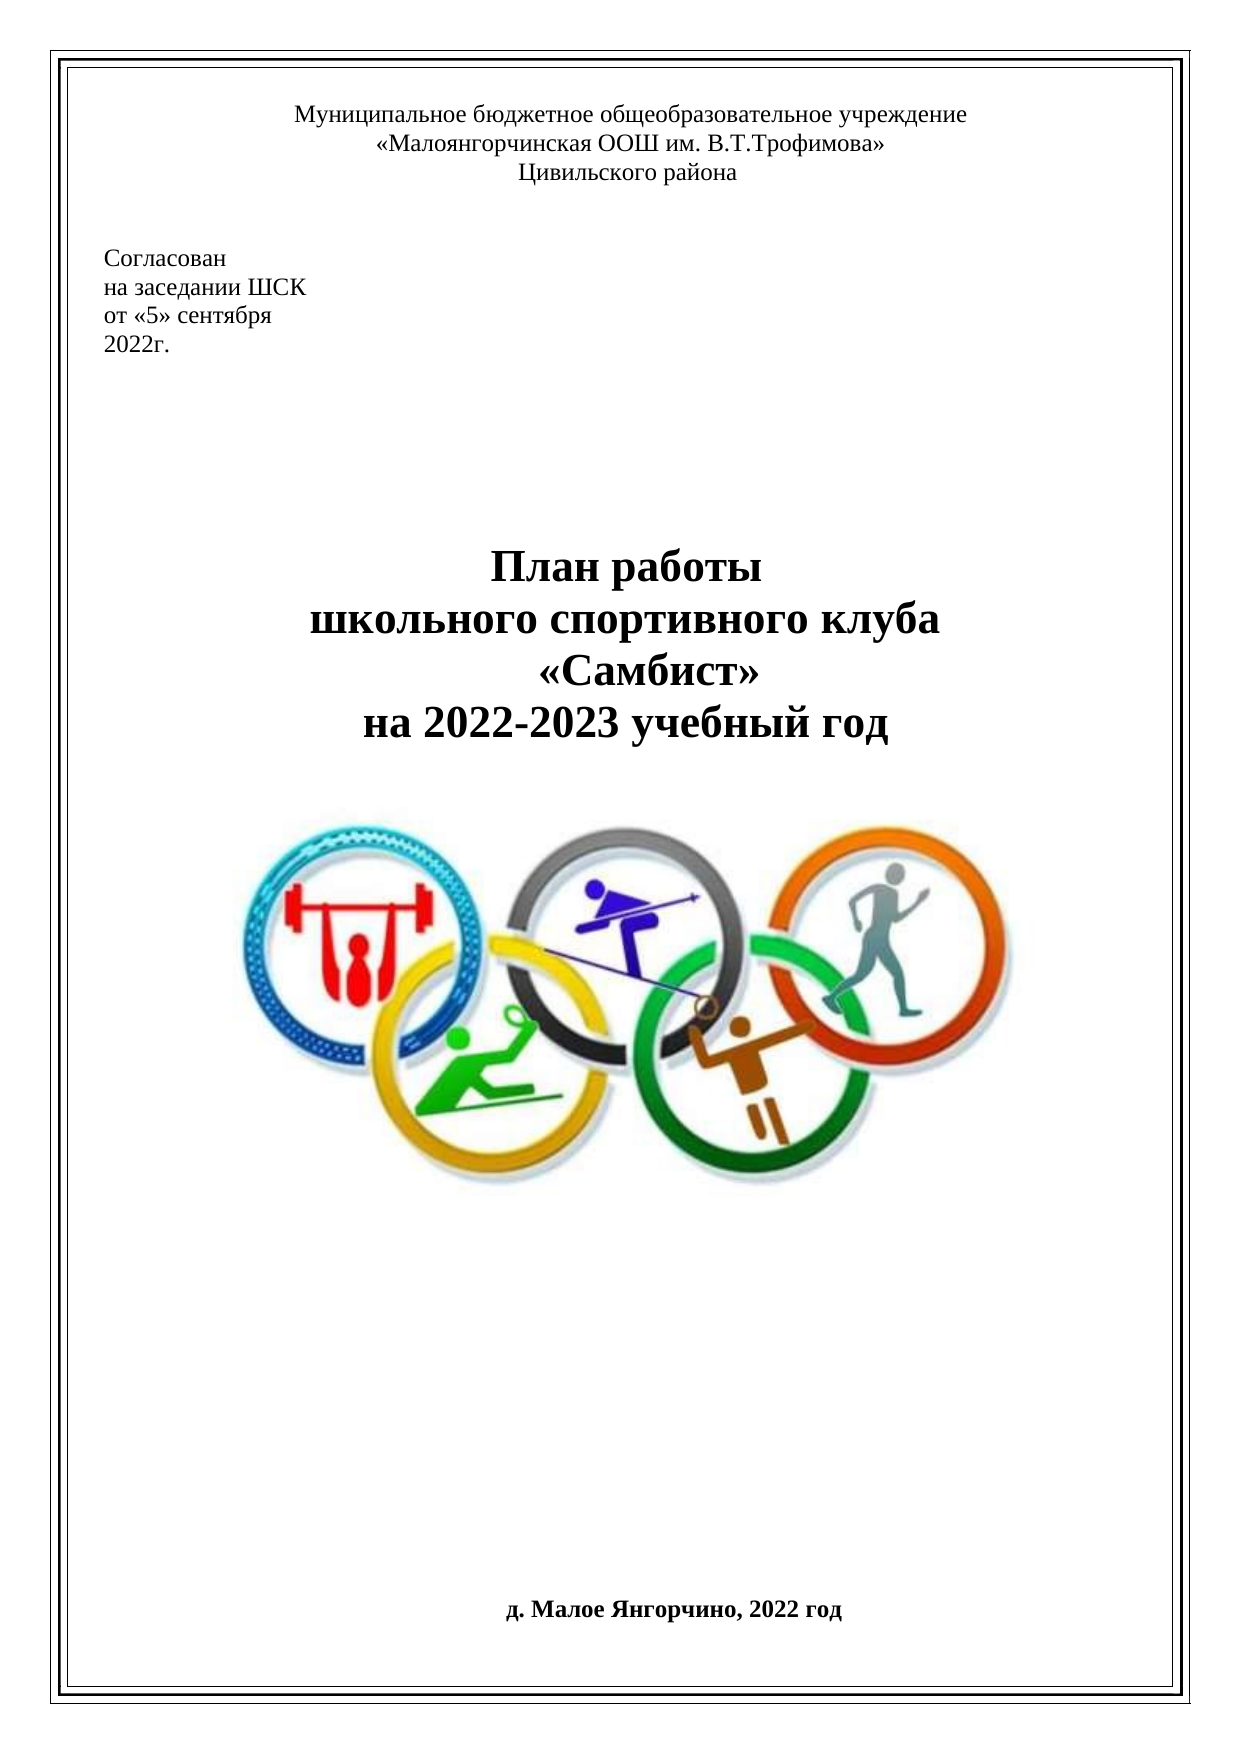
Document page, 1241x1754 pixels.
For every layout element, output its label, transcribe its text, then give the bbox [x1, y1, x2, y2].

text План работы школьного спортивного клуба [309, 538, 958, 644]
picture [183, 720, 1070, 1276]
text Муниципальное бюджетное общеобразовательное учреждение «Малоянгорчинская ООШ им. В.Т.Трофимова» [292, 99, 969, 157]
text Цивильского района [103, 157, 1152, 185]
text Согласован [103, 243, 340, 272]
text от «5» сентября 2022г. [103, 300, 340, 358]
text «Самбист» [538, 644, 1154, 696]
text на 2022-2023 учебный год [363, 696, 1154, 748]
text д. Малое Янгорчино, 2022 год [506, 1594, 1154, 1623]
text на заседании ШСК [103, 272, 340, 300]
